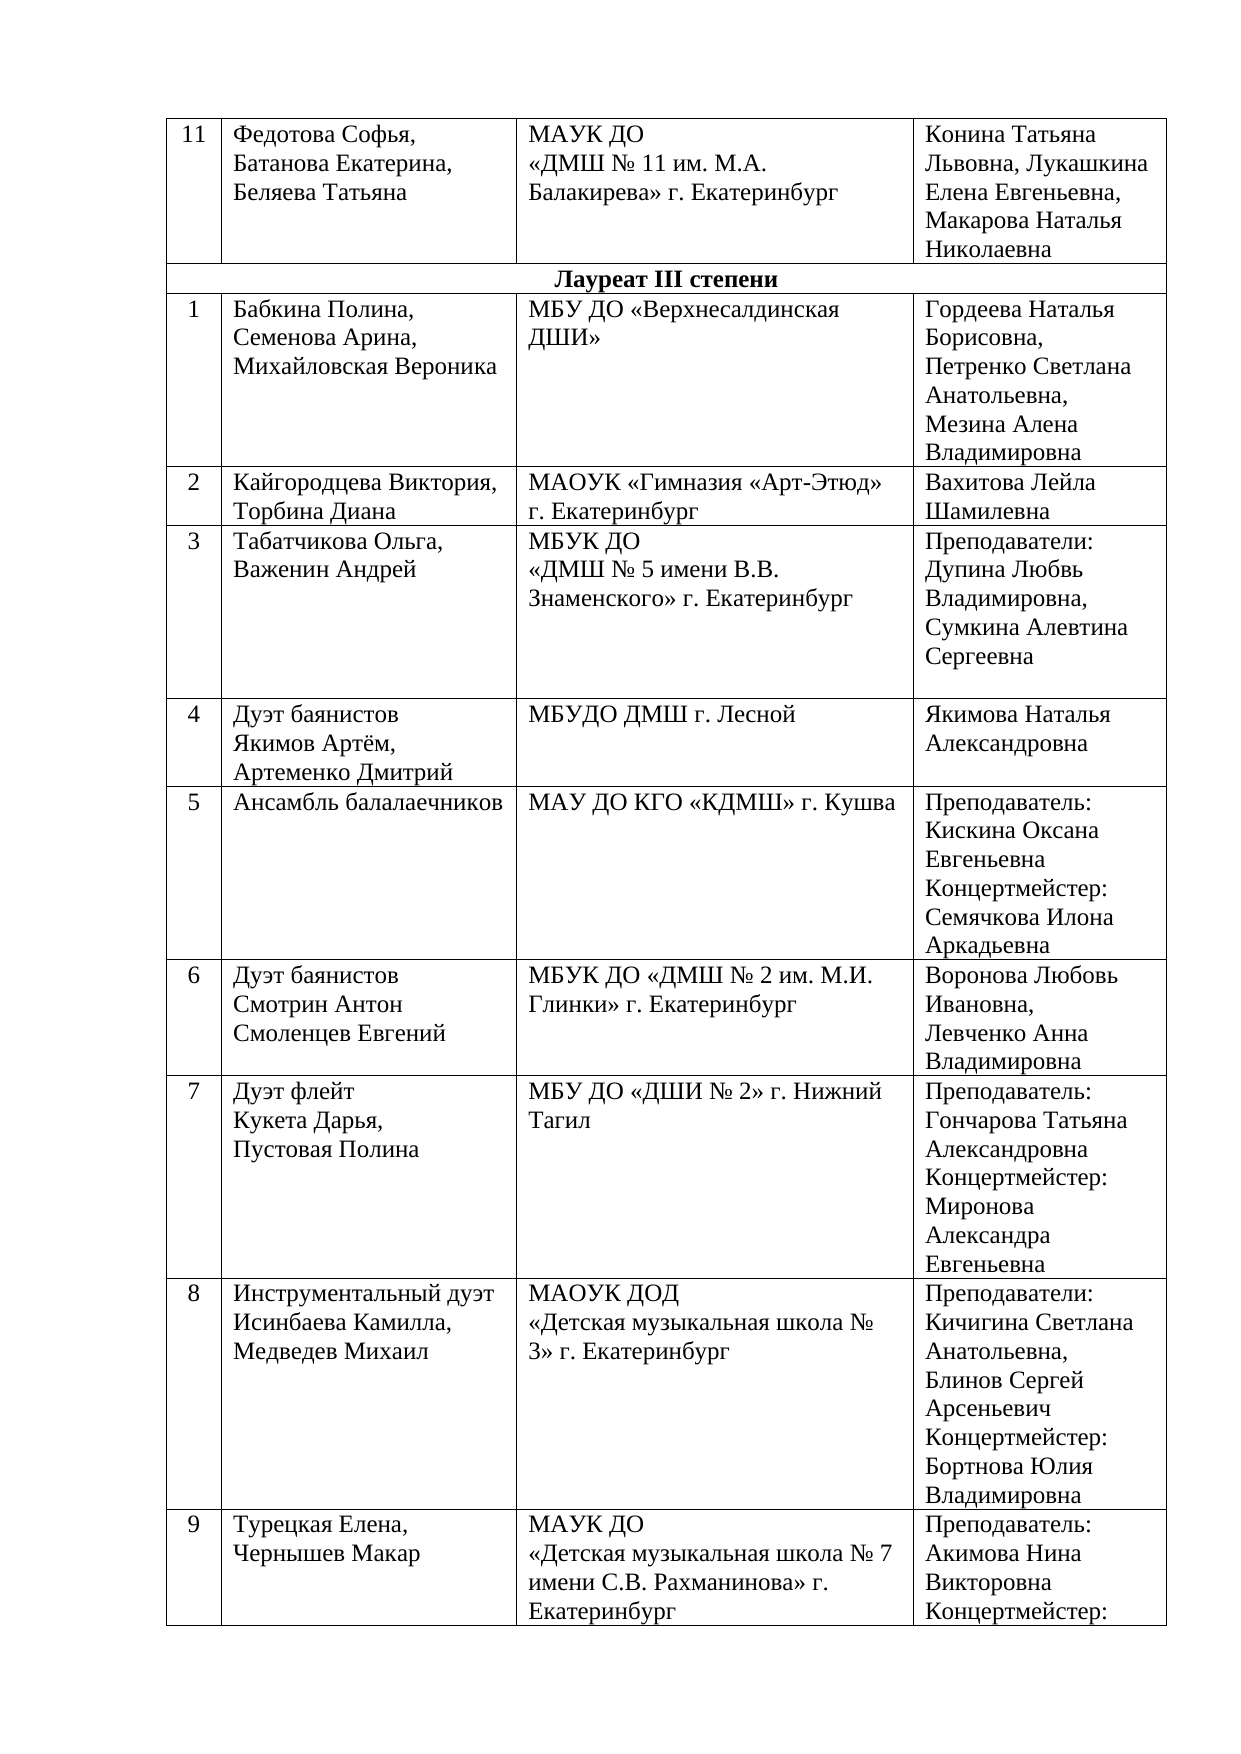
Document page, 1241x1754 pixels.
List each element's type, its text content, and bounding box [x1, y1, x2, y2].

table_cell МБУК ДО «ДМШ № 2 им. М.И. Глинки» г. Екатеринбург [517, 960, 913, 1075]
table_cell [222, 1510, 516, 1624]
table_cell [914, 1510, 1166, 1624]
table_cell Якимова Наталья Александровна [914, 699, 1166, 786]
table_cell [517, 1510, 913, 1624]
table_cell МБУ ДО «Верхнесалдинская ДШИ» [517, 294, 913, 466]
table_cell Ансамбль балалаечников [222, 787, 516, 959]
table_cell Дуэт баянистов Смотрин Антон Смоленцев Евгений [222, 960, 516, 1075]
table_cell Преподаватели: Дупина Любвь Владимировна, Сумкина Алевтина Сергеевна [914, 526, 1166, 698]
table_cell 2 [167, 467, 221, 525]
table_cell Дуэт флейт Кукета Дарья, Пустовая Полина [222, 1076, 516, 1277]
table_cell МАУК ДО «ДМШ № 11 им. М.А. Балакирева» г. Екатеринбург [517, 119, 913, 263]
table_cell МБУ ДО «ДШИ № 2» г. Нижний Тагил [517, 1076, 913, 1277]
table_cell МБУДО ДМШ г. Лесной [517, 699, 913, 786]
table_cell Преподаватели: Кичигина Светлана Анатольевна, Блинов Сергей Арсеньевич Концертмейстер: Бортнова Юлия Владимировна [914, 1279, 1166, 1508]
table_cell Преподаватель: Гончарова Татьяна Александровна Концертмейстер: Миронова Александра Евгеньевна [914, 1076, 1166, 1277]
table_cell МБУК ДО «ДМШ № 5 имени В.В. Знаменского» г. Екатеринбург [517, 526, 913, 698]
table_cell 8 [167, 1279, 221, 1508]
table_cell Лауреат III степени [167, 264, 1166, 293]
table_cell Бабкина Полина, Семенова Арина, Михайловская Вероника [222, 294, 516, 466]
table_cell 9 [167, 1510, 221, 1624]
table_cell 6 [167, 960, 221, 1075]
table_cell Кайгородцева Виктория, Торбина Диана [222, 467, 516, 525]
table_cell МАОУК ДОД «Детская музыкальная школа № 3» г. Екатеринбург [517, 1279, 913, 1508]
table_cell 4 [167, 699, 221, 786]
table_cell Табатчикова Ольга, Важенин Андрей [222, 526, 516, 698]
table_cell Вахитова Лейла Шамилевна [914, 467, 1166, 525]
table_cell Конина Татьяна Львовна, Лукашкина Елена Евгеньевна, Макарова Наталья Николаевна [914, 119, 1166, 263]
table_cell МАОУК «Гимназия «Арт-Этюд» г. Екатеринбург [517, 467, 913, 525]
table_cell Дуэт баянистов Якимов Артём, Артеменко Дмитрий [222, 699, 516, 786]
table_cell Инструментальный дуэт Исинбаева Камилла, Медведев Михаил [222, 1279, 516, 1508]
table_cell 1 [167, 294, 221, 466]
table_cell 5 [167, 787, 221, 959]
table_cell 11 [167, 119, 221, 263]
table_cell МАУ ДО КГО «КДМШ» г. Кушва [517, 787, 913, 959]
table_cell Воронова Любовь Ивановна, Левченко Анна Владимировна [914, 960, 1166, 1075]
table_cell 3 [167, 526, 221, 698]
table_cell 7 [167, 1076, 221, 1277]
table_cell Преподаватель: Кискина Оксана Евгеньевна Концертмейстер: Семячкова Илона Аркадьевна [914, 787, 1166, 959]
table_cell Федотова Софья, Батанова Екатерина, Беляева Татьяна [222, 119, 516, 263]
table_cell Гордеева Наталья Борисовна, Петренко Светлана Анатольевна, Мезина Алена Владимировна [914, 294, 1166, 466]
